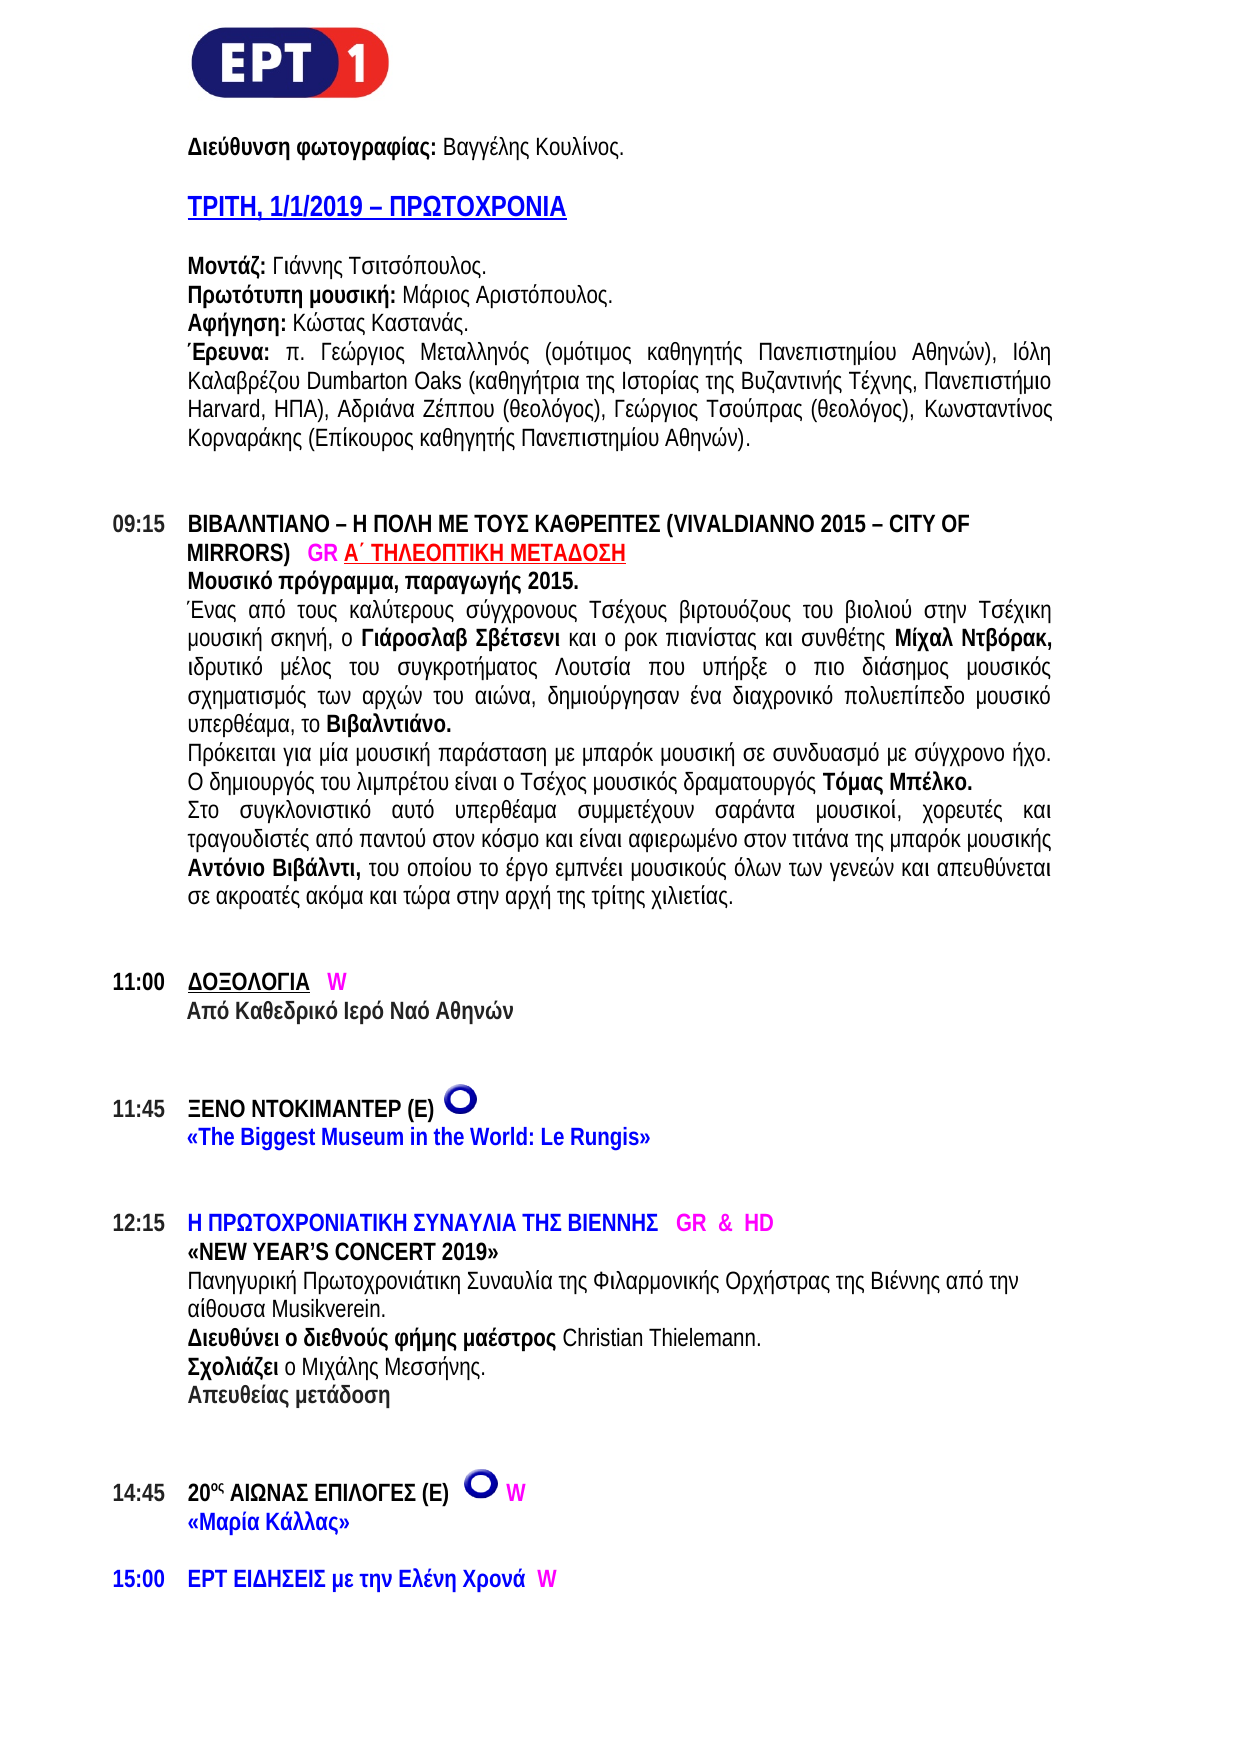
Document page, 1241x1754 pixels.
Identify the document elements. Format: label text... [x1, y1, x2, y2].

text 09:15 ΒΙΒΑΛΝΤΙΑΝΟ – Η ΠΟΛΗ ΜΕ ΤΟΥΣ ΚΑΘΡΕΠΤΕΣ (VIVALDIANNO 2015 – CITY OF [112, 509, 1053, 537]
text 11:45 ΞΕΝΟ ΝΤΟΚΙΜΑΝΤΕΡ (Ε) [112, 1082, 1053, 1122]
text MIRRORS) GR Α΄ ΤΗΛΕΟΠΤΙΚΗ ΜΕΤΑΔΟΣΗ [112, 537, 1053, 566]
text Από Καθεδρικό Ιερό Ναό Αθηνών [112, 996, 1053, 1024]
text 11:00 ΔΟΞΟΛΟΓΙΑ W [112, 967, 1053, 996]
text Διευθύνει ο διεθνούς φήμης μαέστρος Christian Thielemann. [187, 1323, 1053, 1352]
picture [187, 23, 393, 103]
text 15:00 ΕΡΤ ΕΙΔΗΣΕΙΣ με την Ελένη Χρονά W [112, 1564, 1053, 1593]
text Πρόκειται για μία μουσική παράσταση με μπαρόκ μουσική σε συνδυασμό με σύγχρονο ήχο. Ο δημιουργός του λιμπρέτου είναι ο Τσέχος μουσικός δραματουργός Τόμας Μπέλκο. [187, 738, 1053, 795]
text Σχολιάζει ο Μιχάλης Μεσσήνης. [187, 1352, 1053, 1380]
text 12:15 Η ΠΡΩΤΟΧΡΟΝΙΑΤΙΚΗ ΣΥΝΑΥΛΙΑ ΤΗΣ ΒΙΕΝΝΗΣ GR & HD [112, 1208, 1053, 1237]
text Έρευνα: π. Γεώργιος Μεταλληνός (ομότιμος καθηγητής Πανεπιστημίου Αθηνών), Ιόλη Καλαβρέζου Dumbarton Oaks (καθηγήτρια της Ιστορίας της Βυζαντινής Τέχνης, Πανεπιστήμιο Harvard, ΗΠΑ), Αδριάνα Ζέππου (θεολόγος), Γεώργιος Τσούπρας (θεολόγος), Κωνσταντίνος Κορναράκης (Επίκουρος καθηγητής Πανεπιστημίου Αθηνών). [187, 337, 1053, 452]
text «Μαρία Κάλλας» [187, 1507, 1053, 1535]
text Αφήγηση: Κώστας Καστανάς. [187, 308, 1053, 337]
picture [460, 1466, 501, 1502]
text Διεύθυνση φωτογραφίας: Βαγγέλης Κουλίνος. [187, 132, 1053, 160]
text ΤΡΙΤΗ, 1/1/2019 – ΠΡΩΤΟΧΡΟΝΙΑ [187, 189, 1053, 222]
text Μοντάζ: Γιάννης Τσιτσόπουλος. [187, 251, 1053, 280]
text «NΕW YEAR’S CONCERT 2019» Πανηγυρική Πρωτοχρονιάτικη Συναυλία της Φιλαρμονικής Ορχήστρας της Βιέννης από την αίθουσα Musikverein. [187, 1237, 1053, 1323]
picture [440, 1081, 480, 1118]
text Μουσικό πρόγραμμα, παραγωγής 2015. [187, 566, 1053, 595]
text Aπευθείας μετάδοση [187, 1380, 1053, 1409]
text Στο συγκλονιστικό αυτό υπερθέαμα συμμετέχουν σαράντα μουσικοί, χορευτές και τραγουδιστές από παντού στον κόσμο και είναι αφιερωμένο στον τιτάνα της μπαρόκ μουσικής Αντόνιο Βιβάλντι, του οποίου το έργο εμπνέει μουσικούς όλων των γενεών και απευθύνεται σε ακροατές ακόμα και τώρα στην αρχή της τρίτης χιλιετίας. [187, 795, 1053, 910]
text Πρωτότυπη μουσική: Μάριος Αριστόπουλος. [187, 280, 1053, 308]
text 14:45 20ος ΑΙΩΝΑΣ ΕΠΙΛΟΓΕΣ (Ε) W [112, 1466, 1053, 1507]
text Ένας από τους καλύτερους σύγχρονους Τσέχους βιρτουόζους του βιολιού στην Τσέχικη μουσική σκηνή, ο Γιάροσλαβ Σβέτσενι και ο ροκ πιανίστας και συνθέτης Μίχαλ Ντβόρακ, ιδρυτικό μέλος του συγκροτήματος Λουτσία που υπήρξε ο πιο διάσημος μουσικός σχηματισμός των αρχών του αιώνα, δημιούργησαν ένα διαχρονικό πολυεπίπεδο μουσικό υπερθέαμα, το Βιβαλντιάνο. [187, 595, 1053, 738]
text «The Biggest Museum in the World: Le Rungis» [112, 1122, 1053, 1151]
